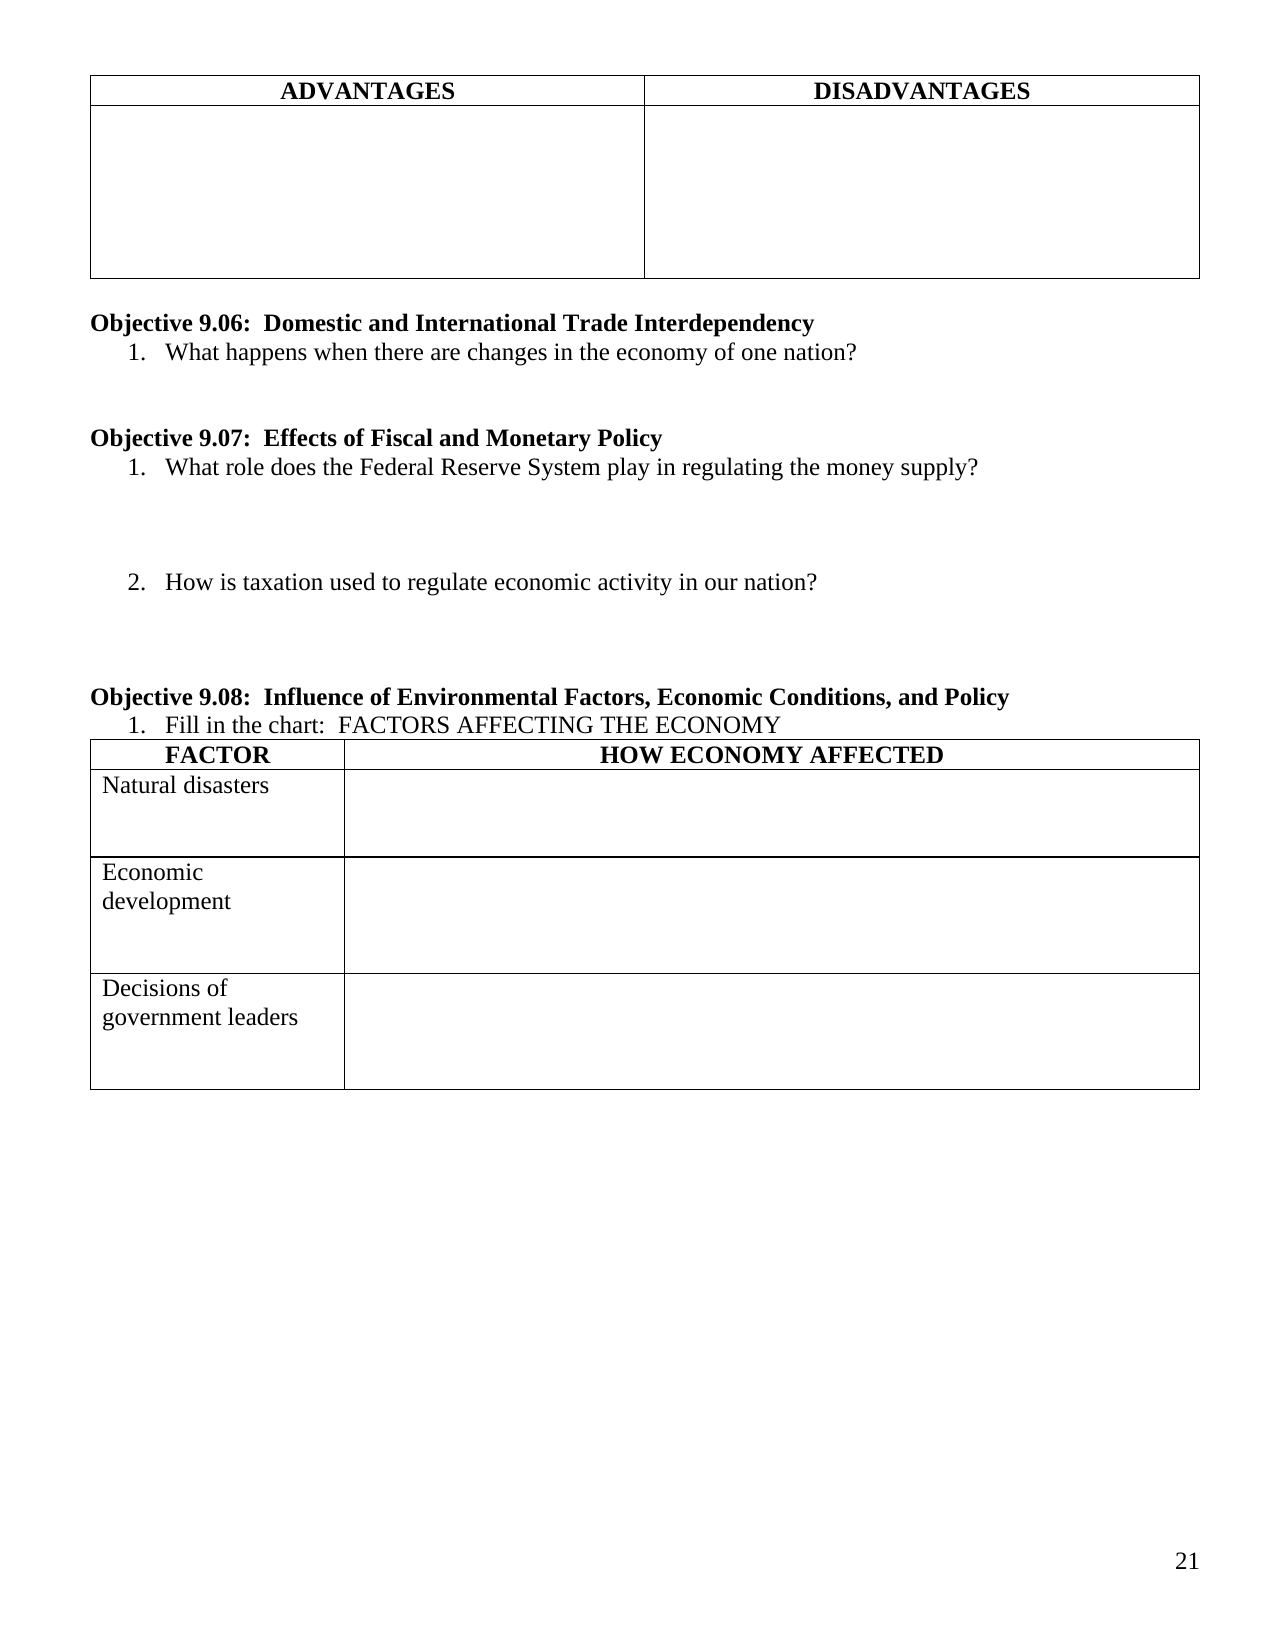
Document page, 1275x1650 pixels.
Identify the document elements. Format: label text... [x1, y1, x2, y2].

table_cell [345, 974, 1199, 1088]
table_cell Economic development [91, 858, 344, 972]
table_cell [645, 106, 1199, 278]
table_header ADVANTAGES [91, 76, 644, 105]
text Objective 9.07: Effects of Fiscal and Monetary Policy [90, 423, 1200, 452]
list What happens when there are changes in the economy of one nation? [127, 337, 1200, 366]
text Objective 9.08: Influence of Environmental Factors, Economic Conditions, and Policy [90, 682, 1211, 711]
list Fill in the chart: FACTORS AFFECTING THE ECONOMY [127, 711, 1200, 739]
table_cell Natural disasters [91, 770, 344, 856]
table_cell [345, 858, 1199, 972]
list How is taxation used to regulate economic activity in our nation? [127, 567, 1200, 596]
table_cell Decisions of government leaders [91, 974, 344, 1088]
text Objective 9.06: Domestic and International Trade Interdependency [90, 308, 1200, 337]
table_header DISADVANTAGES [645, 76, 1199, 105]
table_cell [91, 106, 644, 278]
table_header FACTOR [91, 740, 344, 769]
list What role does the Federal Reserve System play in regulating the money supply? [127, 452, 1200, 481]
table_cell [345, 770, 1199, 856]
table_header HOW ECONOMY AFFECTED [345, 740, 1199, 769]
